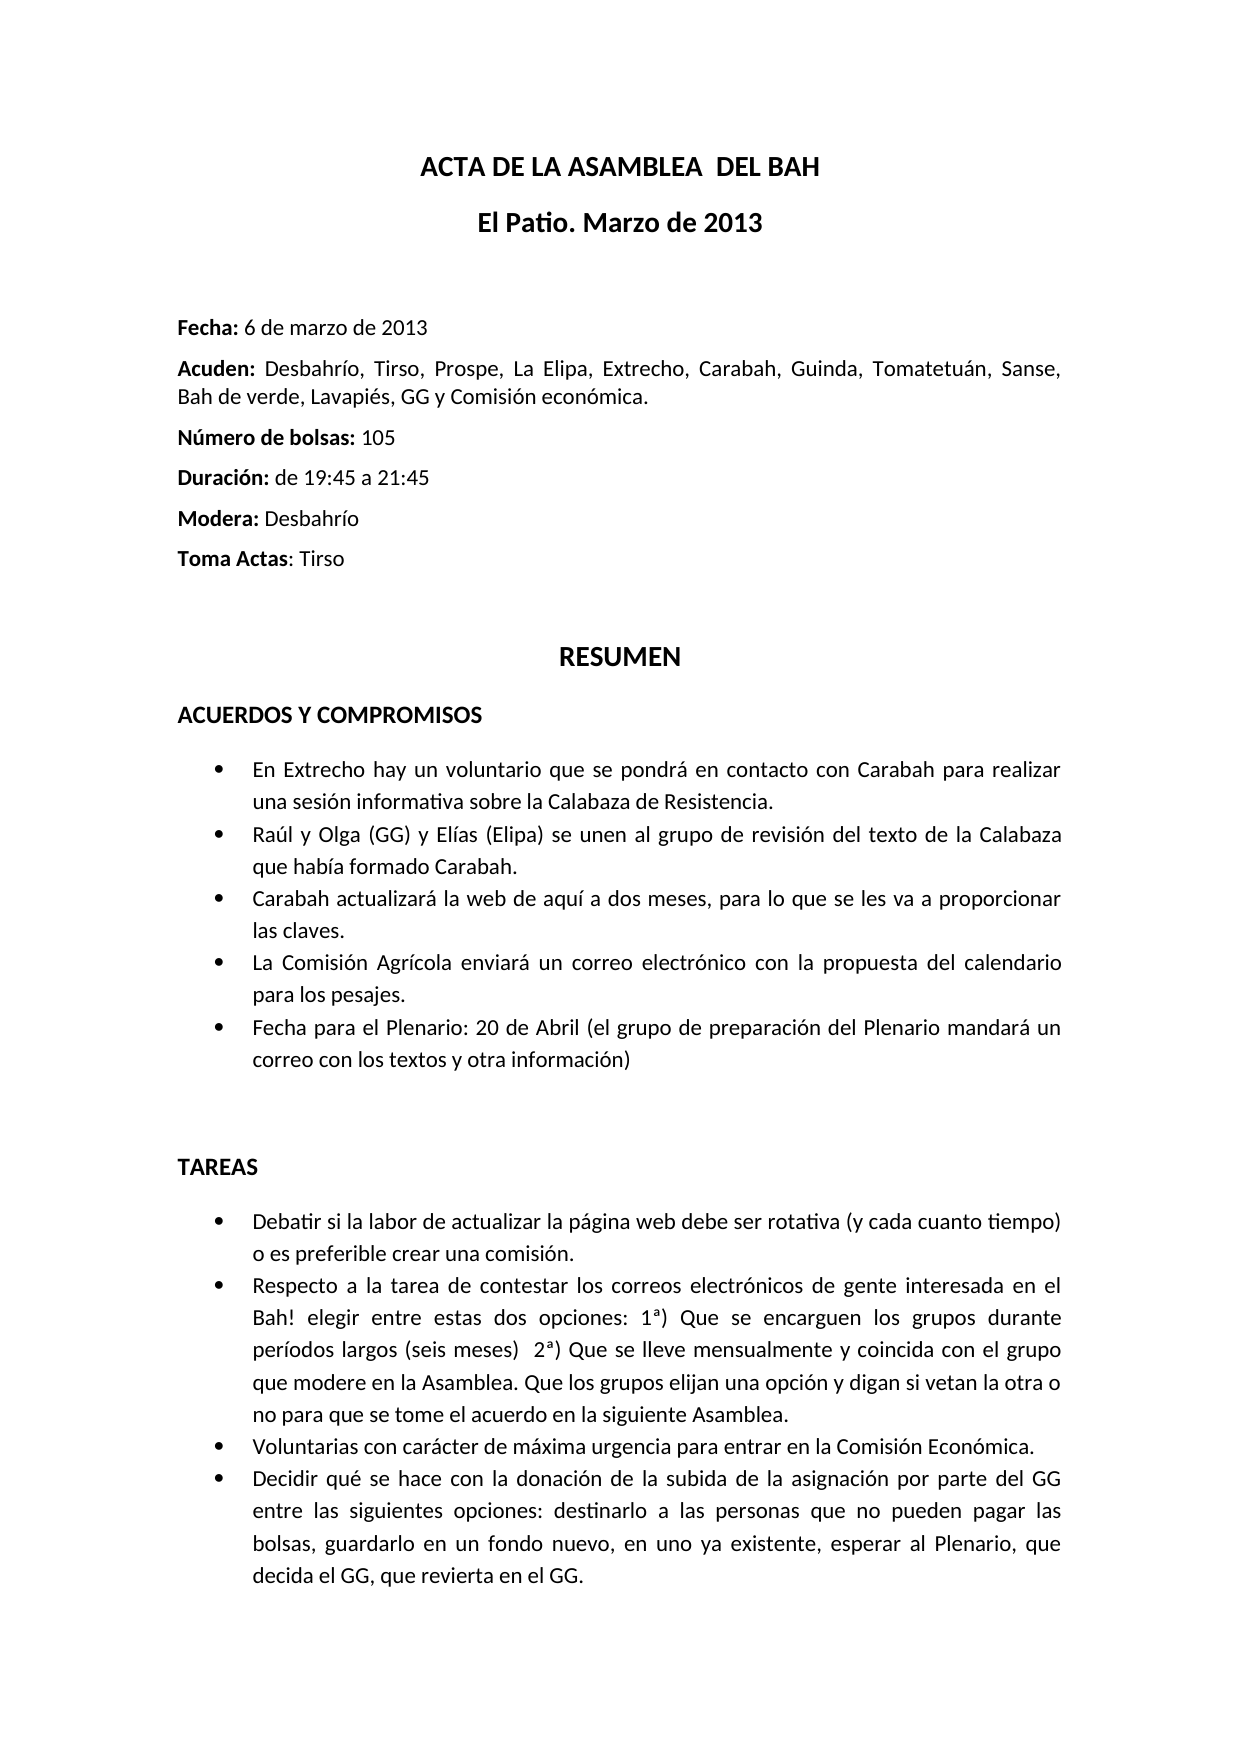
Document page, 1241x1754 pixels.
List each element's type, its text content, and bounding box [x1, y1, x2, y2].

list Decidir qué se hace con la donación de la subida de la asignación por parte del GG entre las siguientes opciones: destinarlo a las personas que no pueden pagar las bolsas, guardarlo en un fondo nuevo, en uno ya existente, esperar al Plenario, que decida el GG, que revierta en el GG. [215, 1464, 1063, 1589]
text Acuden: Desbahrío, Tirso, Prospe, La Elipa, Extrecho, Carabah, Guinda, Tomatetuán, Sanse, Bah de verde, Lavapiés, GG y Comisión económica. [177, 354, 1063, 410]
text Número de bolsas: 105 [177, 423, 1063, 451]
list Carabah actualizará la web de aquí a dos meses, para lo que se les va a proporcionar las claves. [215, 884, 1063, 944]
text Toma Actas: Tirso [177, 544, 1063, 572]
list La Comisión Agrícola enviará un correo electrónico con la propuesta del calendario para los pesajes. [215, 948, 1063, 1009]
text Fecha: 6 de marzo de 2013 [177, 313, 1063, 342]
list En Extrecho hay un voluntario que se pondrá en contacto con Carabah para realizar una sesión informativa sobre la Calabaza de Resistencia. [215, 755, 1063, 816]
text TAREAS [177, 1151, 1063, 1182]
text ACTA DE LA ASAMBLEA DEL BAH [177, 148, 1063, 183]
list Fecha para el Plenario: 20 de Abril (el grupo de preparación del Plenario mandará un correo con los textos y otra información) [215, 1013, 1063, 1073]
text El Patio. Marzo de 2013 [177, 204, 1063, 240]
list Debatir si la labor de actualizar la página web debe ser rotativa (y cada cuanto tiempo) o es preferible crear una comisión. [215, 1207, 1063, 1267]
text Modera: Desbahrío [177, 504, 1063, 532]
list Raúl y Olga (GG) y Elías (Elipa) se unen al grupo de revisión del texto de la Calabaza que había formado Carabah. [215, 820, 1063, 880]
list Voluntarias con carácter de máxima urgencia para entrar en la Comisión Económica. [215, 1432, 1063, 1460]
text ACUERDOS Y COMPROMISOS [177, 699, 1063, 730]
list Respecto a la tarea de contestar los correos electrónicos de gente interesada en el Bah! elegir entre estas dos opciones: 1ª) Que se encarguen los grupos durante períodos largos (seis meses) 2ª) Que se lleve mensualmente y coincida con el grupo que modere en la Asamblea. Que los grupos elijan una opción y digan si vetan la otra o no para que se tome el acuerdo en la siguiente Asamblea. [215, 1271, 1063, 1428]
text RESUMEN [177, 638, 1063, 673]
text Duración: de 19:45 a 21:45 [177, 463, 1063, 491]
